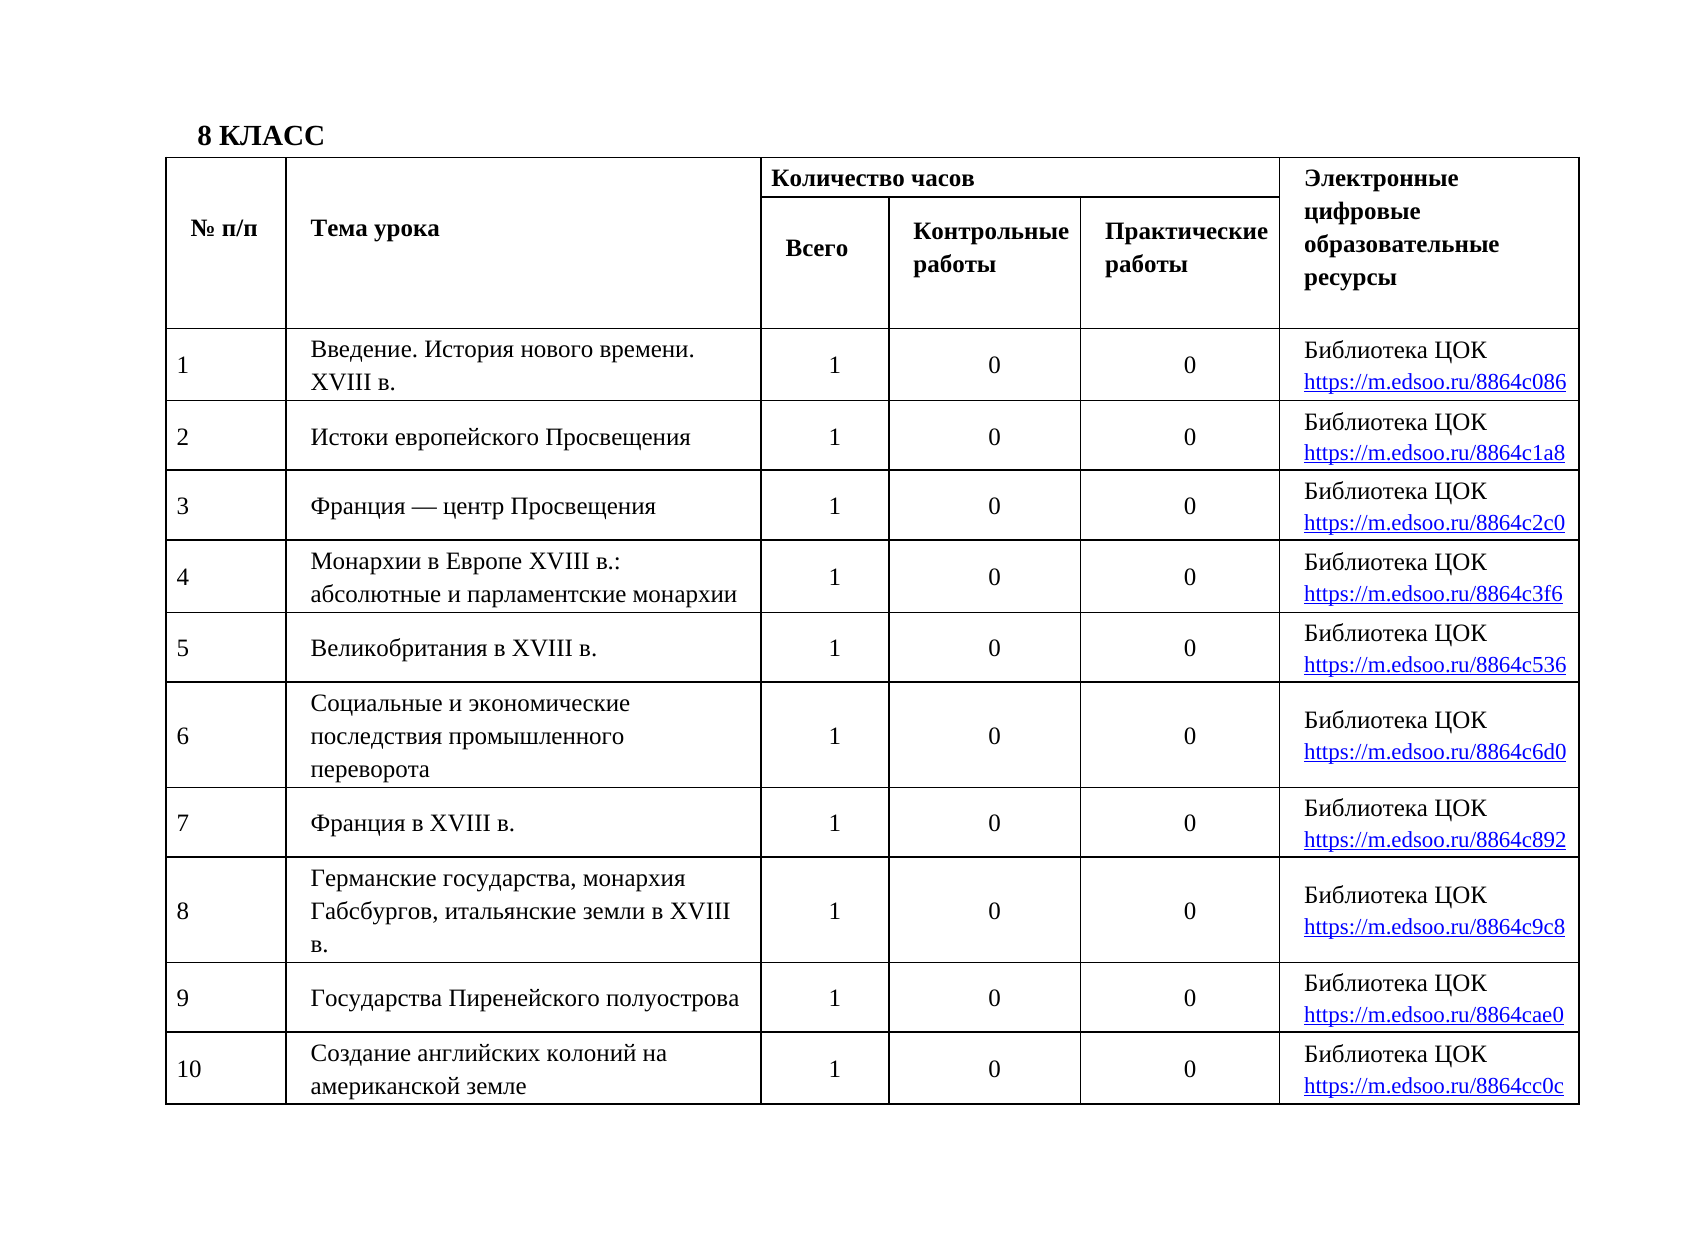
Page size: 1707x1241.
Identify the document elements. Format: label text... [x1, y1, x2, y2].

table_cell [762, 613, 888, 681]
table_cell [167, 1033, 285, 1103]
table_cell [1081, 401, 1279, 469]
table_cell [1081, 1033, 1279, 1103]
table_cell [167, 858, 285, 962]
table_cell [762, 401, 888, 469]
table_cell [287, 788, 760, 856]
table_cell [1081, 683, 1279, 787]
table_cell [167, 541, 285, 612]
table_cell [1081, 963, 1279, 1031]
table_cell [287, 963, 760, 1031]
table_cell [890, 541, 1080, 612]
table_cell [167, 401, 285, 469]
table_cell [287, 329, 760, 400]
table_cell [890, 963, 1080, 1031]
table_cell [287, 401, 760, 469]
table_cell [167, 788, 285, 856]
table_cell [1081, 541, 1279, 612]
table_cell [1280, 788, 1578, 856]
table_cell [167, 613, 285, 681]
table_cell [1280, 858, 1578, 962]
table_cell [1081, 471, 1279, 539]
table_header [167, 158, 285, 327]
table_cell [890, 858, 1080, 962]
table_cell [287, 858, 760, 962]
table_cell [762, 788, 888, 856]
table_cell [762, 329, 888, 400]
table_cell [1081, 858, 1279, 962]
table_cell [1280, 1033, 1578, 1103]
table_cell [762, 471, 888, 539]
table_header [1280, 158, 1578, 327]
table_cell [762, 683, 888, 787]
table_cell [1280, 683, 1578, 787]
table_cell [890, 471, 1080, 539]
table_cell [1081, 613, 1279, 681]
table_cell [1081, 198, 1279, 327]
text 8 КЛАСС [190, 118, 1618, 152]
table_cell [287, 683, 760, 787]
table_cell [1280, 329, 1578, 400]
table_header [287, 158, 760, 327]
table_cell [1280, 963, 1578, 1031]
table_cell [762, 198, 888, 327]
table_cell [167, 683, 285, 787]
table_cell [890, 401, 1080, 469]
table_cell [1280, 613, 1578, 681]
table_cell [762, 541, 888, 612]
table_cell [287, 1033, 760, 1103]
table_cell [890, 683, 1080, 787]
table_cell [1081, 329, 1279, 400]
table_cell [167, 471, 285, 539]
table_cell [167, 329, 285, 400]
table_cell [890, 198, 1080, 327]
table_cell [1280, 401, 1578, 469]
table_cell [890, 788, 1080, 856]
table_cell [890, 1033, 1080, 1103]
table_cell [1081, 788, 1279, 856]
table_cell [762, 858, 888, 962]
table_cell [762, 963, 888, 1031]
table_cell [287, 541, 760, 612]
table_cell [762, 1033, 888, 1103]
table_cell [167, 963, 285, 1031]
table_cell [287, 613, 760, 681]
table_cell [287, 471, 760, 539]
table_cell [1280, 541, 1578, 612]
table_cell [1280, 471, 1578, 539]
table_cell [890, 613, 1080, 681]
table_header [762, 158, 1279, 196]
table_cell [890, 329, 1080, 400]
